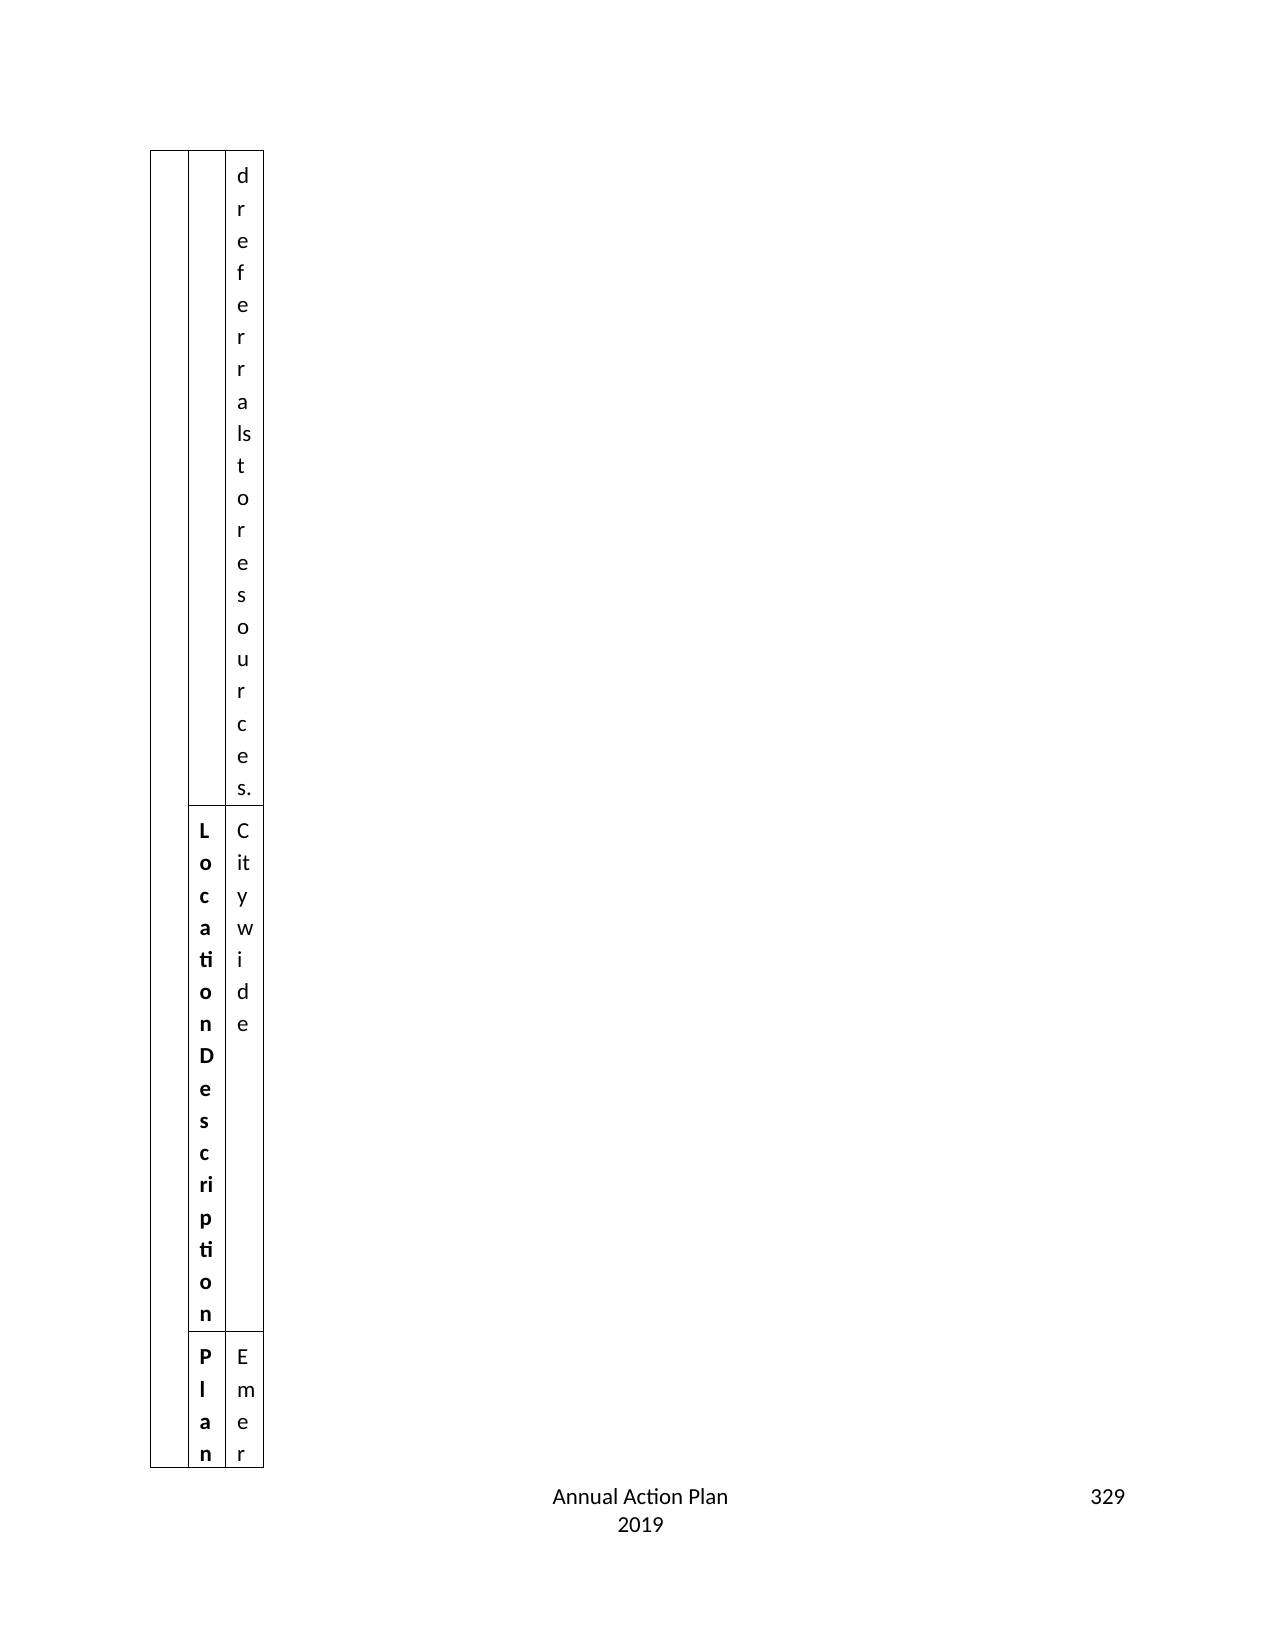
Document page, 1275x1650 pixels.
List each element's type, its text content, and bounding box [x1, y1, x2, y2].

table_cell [189, 151, 225, 805]
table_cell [226, 1332, 263, 1467]
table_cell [226, 151, 263, 805]
table_cell Planned Activities [189, 1332, 225, 1467]
table_cell Citywide [226, 806, 263, 1331]
table_cell Location Description [189, 806, 225, 1331]
